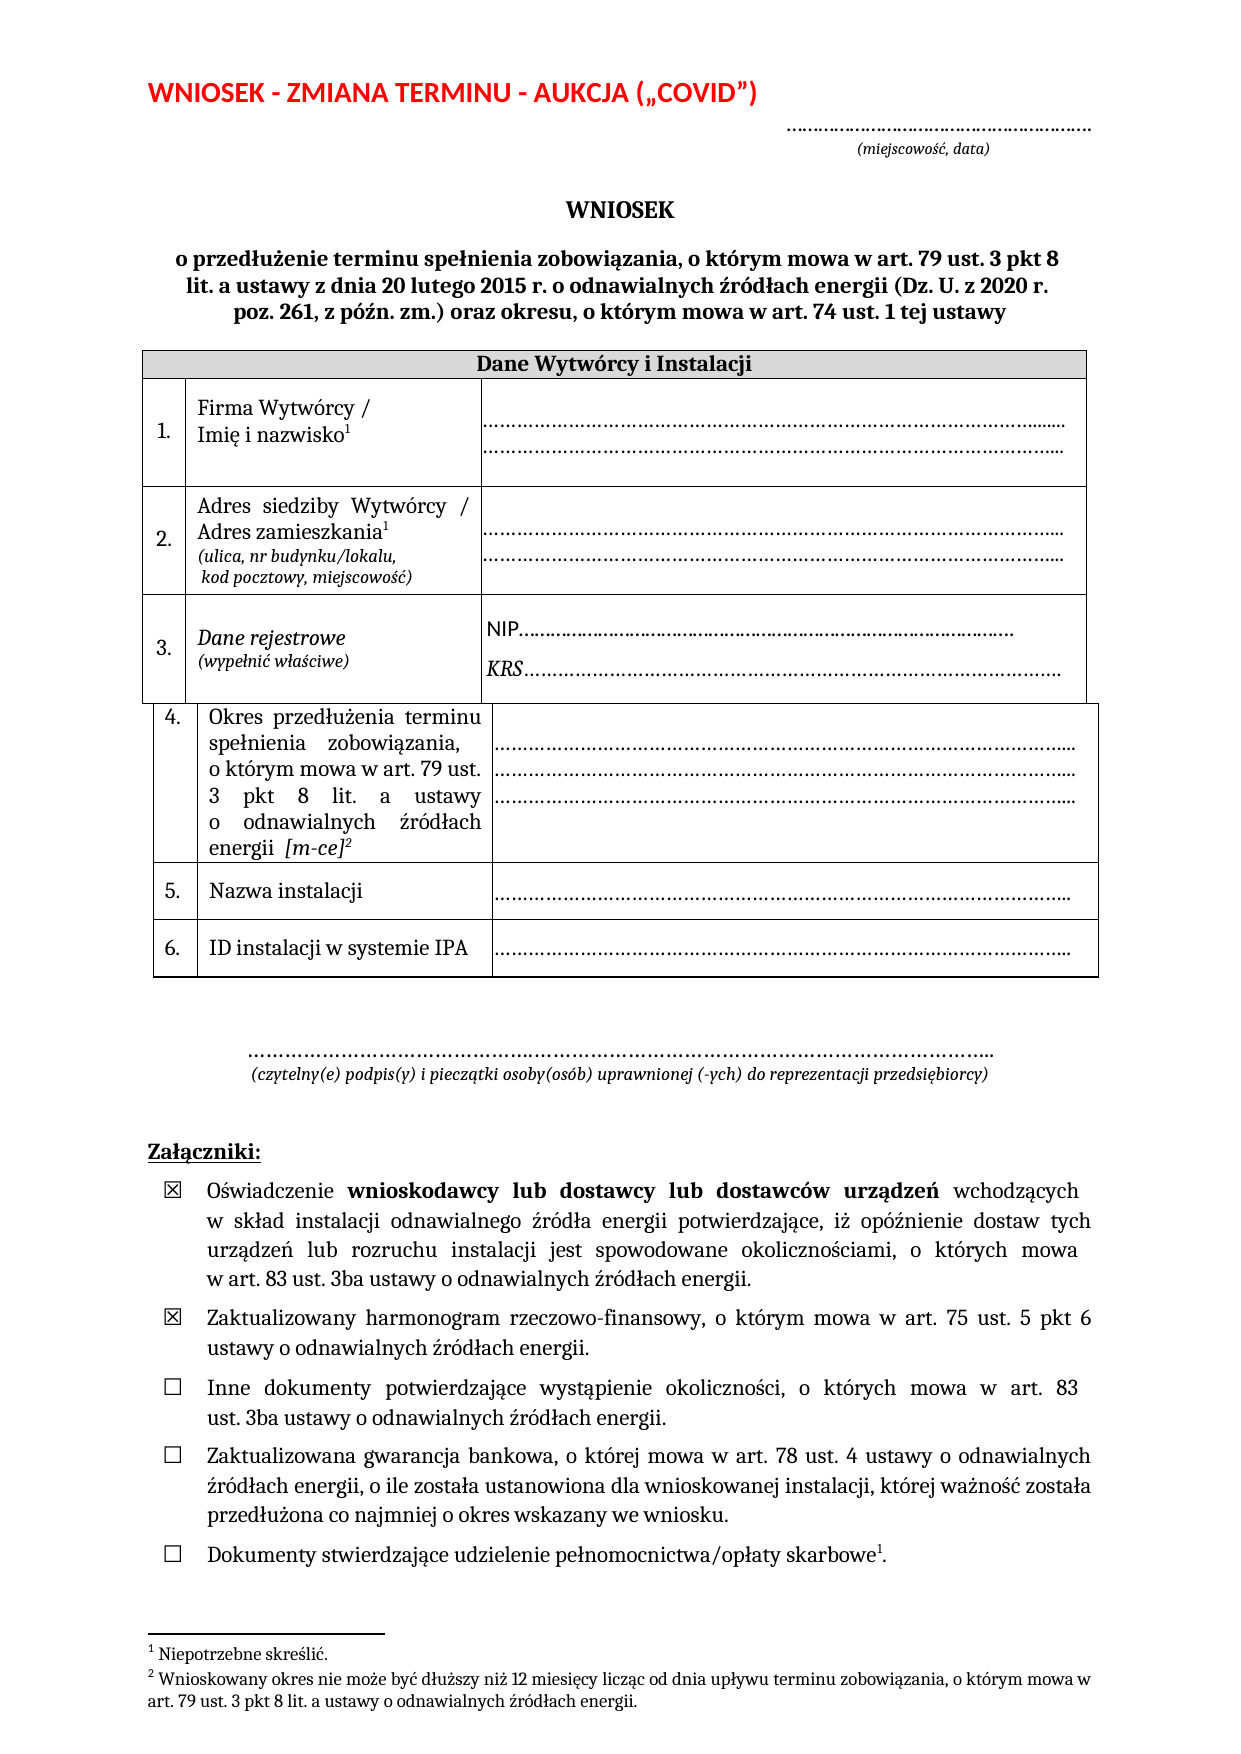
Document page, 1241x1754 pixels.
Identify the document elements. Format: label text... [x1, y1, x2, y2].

table_cell 5. [154, 863, 197, 919]
table_cell 4. [154, 704, 197, 862]
table_cell 1. [143, 379, 185, 486]
table_cell 6. [154, 920, 197, 976]
table_cell Nazwa instalacji [198, 863, 492, 919]
table_cell ……………………………………………………………………………………….. [493, 920, 1098, 976]
text Zaktualizowana gwarancja bankowa, o której mowa w art. 78 ust. 4 ustawy o odnawialnych źródłach energii, o ile została ustanowiona dla wnioskowanej instalacji, której ważność została przedłużona co najmniej o okres wskazany we wniosku. [162, 1439, 1092, 1529]
text Załączniki: [148, 1139, 1092, 1166]
table_cell 3. [143, 595, 185, 702]
text Inne dokumenty potwierdzające wystąpienie okoliczności, o których mowa w art. 83 ust. 3ba ustawy o odnawialnych źródłach energii. [162, 1370, 1092, 1431]
table_cell Adres siedziby Wytwórcy / Adres zamieszkania1 (ulica, nr budynku/lokalu, kod pocztowy, miejscowość) [186, 487, 481, 594]
text o przedłużenie terminu spełnienia zobowiązania, o którym mowa w art. 79 ust. 3 pkt 8 lit. a ustawy z dnia 20 lutego 2015 r. o odnawialnych źródłach energii (Dz. U. z 2020 r. poz. 261, z późn. zm.) oraz okresu, o którym mowa w art. 74 ust. 1 tej ustawy [148, 246, 1092, 325]
table_cell Okres przedłużenia terminu spełnienia zobowiązania, o którym mowa w art. 79 ust. 3 pkt 8 lit. a ustawy o odnawialnych źródłach energii [m-ce] [198, 704, 492, 862]
text (miejscowość, data) [148, 140, 1092, 159]
table_cell 2. [143, 487, 185, 594]
text ☒ Oświadczenie wnioskodawcy lub dostawcy lub dostawców urządzeń wchodzących w skład instalacji odnawialnego źródła energii potwierdzające, iż opóźnienie dostaw tych urządzeń lub rozruchu instalacji jest spowodowane okolicznościami, o których mowa w art. 83 ust. 3ba ustawy o odnawialnych źródłach energii. [162, 1174, 1092, 1292]
text ……………………………………….……………………………………………………………….. [148, 1035, 1092, 1064]
text WNIOSEK [148, 196, 1092, 225]
table_cell Firma Wytwórcy / Imię i nazwisko [186, 379, 481, 486]
text ☒ Zaktualizowany harmonogram rzeczowo-finansowy, o którym mowa w art. 75 ust. 5 pkt 6 ustawy o odnawialnych źródłach energii. [162, 1301, 1092, 1362]
text Dokumenty stwierdzające udzielenie pełnomocnictwa/opłaty skarbowe1. [162, 1537, 1092, 1569]
table_cell ID instalacji w systemie IPA [198, 920, 492, 976]
text (czytelny(e) podpis(y) i pieczątki osoby(osób) uprawnionej (-ych) do reprezentacji przedsiębiorcy) [148, 1064, 1092, 1085]
table_cell ……………………………………………………………………………………….. [493, 863, 1098, 919]
table_header Dane Wytwórcy i Instalacji [143, 351, 1086, 378]
table_cell Dane rejestrowe (wypełnić właściwe) [186, 595, 481, 702]
table_cell ………………………………………………………………………………………... ………………………………………………………………………………………... ………………………………………………………………………………………... [493, 704, 1098, 862]
